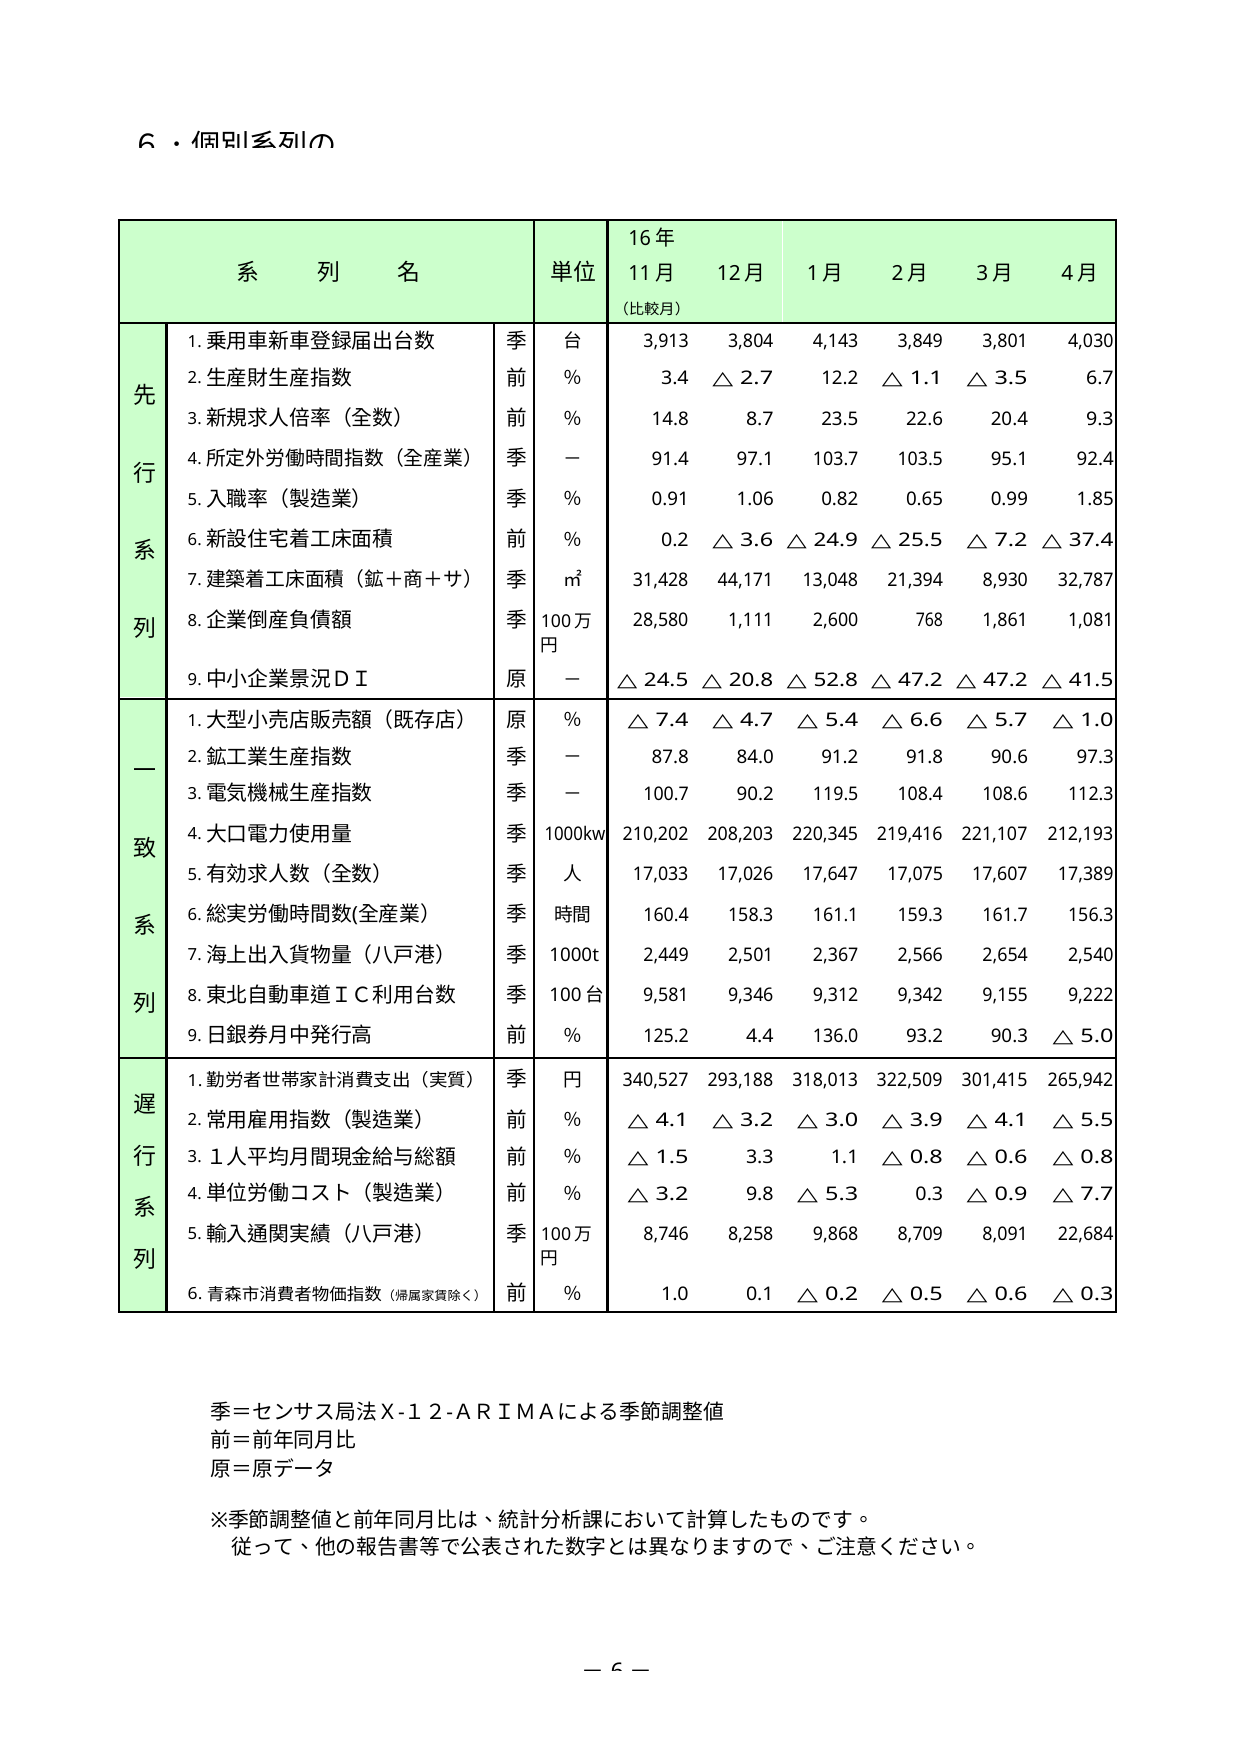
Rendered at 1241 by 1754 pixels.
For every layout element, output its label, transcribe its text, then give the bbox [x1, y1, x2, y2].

table_cell 100.7 [609, 772, 698, 811]
table_cell 季 [495, 772, 533, 811]
table_cell 1000kw [535, 811, 606, 851]
table_cell 91.4 [609, 435, 698, 476]
table_cell 301,415 [952, 1059, 1036, 1097]
table_cell 322,509 [867, 1059, 952, 1097]
table_cell 7. 建築着工床面積（鉱＋商＋サ） [168, 556, 493, 597]
table_cell 1. 大型小売店販売額（既存店） [168, 700, 493, 735]
table_cell 31,428 [609, 556, 698, 597]
table_cell △ 3.2 [698, 1097, 782, 1135]
table_cell 17,026 [698, 851, 782, 891]
table_cell 前 [495, 1097, 533, 1135]
table_cell 3,801 [952, 324, 1036, 356]
table_cell 100万円 [535, 597, 606, 656]
table_cell 136.0 [783, 1012, 867, 1057]
table_cell 318,013 [783, 1059, 867, 1097]
table_cell 90.2 [698, 772, 782, 811]
table_cell 前 [495, 1172, 533, 1211]
table_cell 93.2 [867, 1012, 952, 1057]
table_cell 9,342 [867, 972, 952, 1012]
table_cell 2,367 [783, 932, 867, 972]
table_cell 9. 日銀券月中発行高 [168, 1012, 493, 1057]
table_cell 1,111 [698, 597, 782, 656]
table_cell 158.3 [698, 891, 782, 932]
table_cell 3. 新規求人倍率（全数） [168, 395, 493, 435]
table_cell △ 3.5 [952, 356, 1036, 395]
table_cell ％ [535, 1012, 606, 1057]
table_cell △ 1.0 [1036, 700, 1115, 735]
table_cell 7. 海上出入貨物量（八戸港） [168, 932, 493, 972]
table_cell 季 [495, 891, 533, 932]
table_cell 原 [495, 656, 533, 697]
table_cell 季 [495, 932, 533, 972]
table_cell △ 3.6 [698, 516, 782, 556]
table_cell 0.91 [609, 476, 698, 516]
table_header 4月 [1036, 221, 1115, 322]
table_cell 6. 総実労働時間数(全産業） [168, 891, 493, 932]
table_cell 340,527 [609, 1059, 698, 1097]
table_cell 84.0 [698, 735, 782, 772]
table_cell 22,684 [1036, 1211, 1115, 1270]
table_cell △ 0.8 [867, 1135, 952, 1172]
table_cell 3,913 [609, 324, 698, 356]
table_cell 20.4 [952, 395, 1036, 435]
table_cell 8,709 [867, 1211, 952, 1270]
table_header 単位 [535, 221, 606, 322]
table_cell ％ [535, 516, 606, 556]
table_cell 季 [495, 851, 533, 891]
table_cell 8,091 [952, 1211, 1036, 1270]
table_cell 95.1 [952, 435, 1036, 476]
table_cell 87.8 [609, 735, 698, 772]
table_cell △ 3.9 [867, 1097, 952, 1135]
table_cell △ 25.5 [867, 516, 952, 556]
table_cell 4,030 [1036, 324, 1115, 356]
table_cell 90.6 [952, 735, 1036, 772]
table_cell 97.3 [1036, 735, 1115, 772]
table_cell 2,449 [609, 932, 698, 972]
table_cell － [535, 656, 606, 697]
table_cell 8. 企業倒産負債額 [168, 597, 493, 656]
table_cell △ 3.0 [783, 1097, 867, 1135]
table_cell 159.3 [867, 891, 952, 932]
table_cell 91.8 [867, 735, 952, 772]
table_cell 5. 輸入通関実績（八戸港） [168, 1211, 493, 1270]
table_cell 12.2 [783, 356, 867, 395]
table_cell 2. 常用雇用指数（製造業） [168, 1097, 493, 1135]
table_cell 44,171 [698, 556, 782, 597]
table_cell 103.7 [783, 435, 867, 476]
table_cell △ 47.2 [867, 656, 952, 697]
table_cell 季 [495, 811, 533, 851]
table_cell － [535, 735, 606, 772]
table_cell 161.7 [952, 891, 1036, 932]
table_cell ％ [535, 1135, 606, 1172]
table_cell 108.6 [952, 772, 1036, 811]
table_cell 2,654 [952, 932, 1036, 972]
table_header 12月 [698, 221, 782, 322]
table_cell △ 5.4 [783, 700, 867, 735]
table_cell 6. 新設住宅着工床面積 [168, 516, 493, 556]
table_cell ％ [535, 1270, 606, 1311]
table_cell △ 5.7 [952, 700, 1036, 735]
table_cell 5. 入職率（製造業） [168, 476, 493, 516]
table_cell △ 4.1 [609, 1097, 698, 1135]
table_header 1月 [783, 221, 867, 322]
table_cell 100万円 [535, 1211, 606, 1270]
table_cell 100台 [535, 972, 606, 1012]
table_cell ％ [535, 1172, 606, 1211]
table_cell 3,804 [698, 324, 782, 356]
table_cell △ 5.0 [1036, 1012, 1115, 1057]
table_cell 3. １人平均月間現金給与総額 [168, 1135, 493, 1172]
table_cell 4.4 [698, 1012, 782, 1057]
table_header 2月 [867, 221, 952, 322]
table_cell ％ [535, 700, 606, 735]
table_cell 6.7 [1036, 356, 1115, 395]
table_cell △ 5.5 [1036, 1097, 1115, 1135]
table_cell △ 4.1 [952, 1097, 1036, 1135]
table_cell 季 [495, 324, 533, 356]
table_cell 3,849 [867, 324, 952, 356]
table_cell ％ [535, 476, 606, 516]
table_cell △ 1.5 [609, 1135, 698, 1172]
table_cell 1. 勤労者世帯家計消費支出（実質） [168, 1059, 493, 1097]
table_cell △ 5.3 [783, 1172, 867, 1211]
table_cell 円 [535, 1059, 606, 1097]
table_cell 前 [495, 516, 533, 556]
table_cell 4. 大口電力使用量 [168, 811, 493, 851]
table_cell 22.6 [867, 395, 952, 435]
table_cell 212,193 [1036, 811, 1115, 851]
table_cell △ 3.2 [609, 1172, 698, 1211]
table_cell 時間 [535, 891, 606, 932]
table_cell 0.1 [698, 1270, 782, 1311]
table_cell 23.5 [783, 395, 867, 435]
table_cell 季 [495, 476, 533, 516]
table_cell △ 0.5 [867, 1270, 952, 1311]
table_cell 0.65 [867, 476, 952, 516]
table_cell 9,868 [783, 1211, 867, 1270]
table_cell 160.4 [609, 891, 698, 932]
table_cell △ 6.6 [867, 700, 952, 735]
table_cell 前 [495, 1270, 533, 1311]
table_cell 17,607 [952, 851, 1036, 891]
table_cell 季 [495, 597, 533, 656]
table_cell 9.8 [698, 1172, 782, 1211]
table_cell 季 [495, 735, 533, 772]
table_cell 9,155 [952, 972, 1036, 1012]
table_cell 8,258 [698, 1211, 782, 1270]
table_cell 人 [535, 851, 606, 891]
table_cell 125.2 [609, 1012, 698, 1057]
table_cell 2,566 [867, 932, 952, 972]
text ※季節調整値と前年同月比は、統計分析課において計算したものです。 [210, 1507, 1142, 1533]
table_cell 293,188 [698, 1059, 782, 1097]
table_header 系 列 名 [120, 221, 533, 322]
table_cell 季 [495, 435, 533, 476]
table_cell 1.1 [783, 1135, 867, 1172]
table_cell 前 [495, 1012, 533, 1057]
table_cell △ 7.7 [1036, 1172, 1115, 1211]
table_cell △ 1.1 [867, 356, 952, 395]
table_cell △ 7.4 [609, 700, 698, 735]
table_cell 221,107 [952, 811, 1036, 851]
table_cell △ 47.2 [952, 656, 1036, 697]
table_cell 遅行系列 [120, 1059, 165, 1311]
table_header 16年 11月 （比較月） [609, 221, 698, 322]
table_cell △ 37.4 [1036, 516, 1115, 556]
table_cell 9.3 [1036, 395, 1115, 435]
table_cell 103.5 [867, 435, 952, 476]
table_cell 3. 電気機械生産指数 [168, 772, 493, 811]
table_cell 0.82 [783, 476, 867, 516]
table_cell 1.0 [609, 1270, 698, 1311]
table_cell 1000t [535, 932, 606, 972]
table_cell 91.2 [783, 735, 867, 772]
table_cell 8,930 [952, 556, 1036, 597]
table_cell 前 [495, 356, 533, 395]
table_cell 8,746 [609, 1211, 698, 1270]
table_cell 季 [495, 556, 533, 597]
table_cell 161.1 [783, 891, 867, 932]
table_cell △ 0.2 [783, 1270, 867, 1311]
table_cell 2,540 [1036, 932, 1115, 972]
table_cell 210,202 [609, 811, 698, 851]
table_cell 前 [495, 395, 533, 435]
table_cell △ 0.6 [952, 1270, 1036, 1311]
table_cell 2,501 [698, 932, 782, 972]
table_cell ㎡ [535, 556, 606, 597]
table_cell △ 0.9 [952, 1172, 1036, 1211]
table_cell △ 52.8 [783, 656, 867, 697]
table_cell △ 41.5 [1036, 656, 1115, 697]
table_cell 97.1 [698, 435, 782, 476]
table_cell 17,647 [783, 851, 867, 891]
table_cell 4. 所定外労働時間指数（全産業） [168, 435, 493, 476]
table_cell △ 4.7 [698, 700, 782, 735]
table_cell 208,203 [698, 811, 782, 851]
table_cell 8.7 [698, 395, 782, 435]
table_cell 156.3 [1036, 891, 1115, 932]
text 従って、他の報告書等で公表された数字とは異なりますので、ご注意ください。 [231, 1533, 1142, 1560]
table_cell 3.3 [698, 1135, 782, 1172]
table_cell 4,143 [783, 324, 867, 356]
text 季＝センサス局法Ｘ-１２-ＡＲＩＭＡによる季節調整値前＝前年同月比 [210, 1397, 736, 1454]
table_cell △ 20.8 [698, 656, 782, 697]
table_cell 5. 有効求人数（全数） [168, 851, 493, 891]
table_cell 9,312 [783, 972, 867, 1012]
table_cell 28,580 [609, 597, 698, 656]
table_cell 前 [495, 1135, 533, 1172]
table_cell 1.85 [1036, 476, 1115, 516]
table_cell 2. 鉱工業生産指数 [168, 735, 493, 772]
table_cell △ 2.7 [698, 356, 782, 395]
table_cell 220,345 [783, 811, 867, 851]
text 原＝原データ [210, 1454, 1142, 1482]
table_cell 季 [495, 1211, 533, 1270]
table_cell 2. 生産財生産指数 [168, 356, 493, 395]
table_cell 14.8 [609, 395, 698, 435]
table_cell 3.4 [609, 356, 698, 395]
table_cell 1,861 [952, 597, 1036, 656]
table_cell 21,394 [867, 556, 952, 597]
table_cell 8. 東北自動車道ＩＣ利用台数 [168, 972, 493, 1012]
table_cell △ 24.9 [783, 516, 867, 556]
table_cell 0.99 [952, 476, 1036, 516]
table_cell 219,416 [867, 811, 952, 851]
table_cell 17,075 [867, 851, 952, 891]
table_cell △ 0.3 [1036, 1270, 1115, 1311]
table_cell 265,942 [1036, 1059, 1115, 1097]
table_cell 1.06 [698, 476, 782, 516]
table_cell ％ [535, 395, 606, 435]
table_cell 90.3 [952, 1012, 1036, 1057]
table_cell △ 0.8 [1036, 1135, 1115, 1172]
table_cell 台 [535, 324, 606, 356]
table_header 3月 [952, 221, 1036, 322]
table_cell 季 [495, 1059, 533, 1097]
table_cell △ 7.2 [952, 516, 1036, 556]
table_cell 0.2 [609, 516, 698, 556]
table_cell 119.5 [783, 772, 867, 811]
table_cell 一致系列 [120, 700, 165, 1057]
table_cell 先行系列 [120, 324, 165, 697]
table_cell 9,346 [698, 972, 782, 1012]
table_cell 9. 中小企業景況ＤＩ [168, 656, 493, 697]
table_cell 92.4 [1036, 435, 1115, 476]
table_cell △ 0.6 [952, 1135, 1036, 1172]
table_cell 1,081 [1036, 597, 1115, 656]
table_cell 9,581 [609, 972, 698, 1012]
table_cell 13,048 [783, 556, 867, 597]
table_cell 2,600 [783, 597, 867, 656]
table_cell 0.3 [867, 1172, 952, 1211]
table_cell 32,787 [1036, 556, 1115, 597]
table_cell 原 [495, 700, 533, 735]
table_cell 108.4 [867, 772, 952, 811]
table_cell 1. 乗用車新車登録届出台数 [168, 324, 493, 356]
table_cell 9,222 [1036, 972, 1115, 1012]
table_cell 17,389 [1036, 851, 1115, 891]
table_cell 768 [867, 597, 952, 656]
table_cell 4. 単位労働コスト（製造業） [168, 1172, 493, 1211]
table_cell 6. 青森市消費者物価指数（帰属家賃除く） [168, 1270, 493, 1311]
table_cell 季 [495, 972, 533, 1012]
table_cell 112.3 [1036, 772, 1115, 811]
table_cell △ 24.5 [609, 656, 698, 697]
table_cell － [535, 772, 606, 811]
table_cell － [535, 435, 606, 476]
table_cell ％ [535, 356, 606, 395]
table_cell 17,033 [609, 851, 698, 891]
table_cell ％ [535, 1097, 606, 1135]
